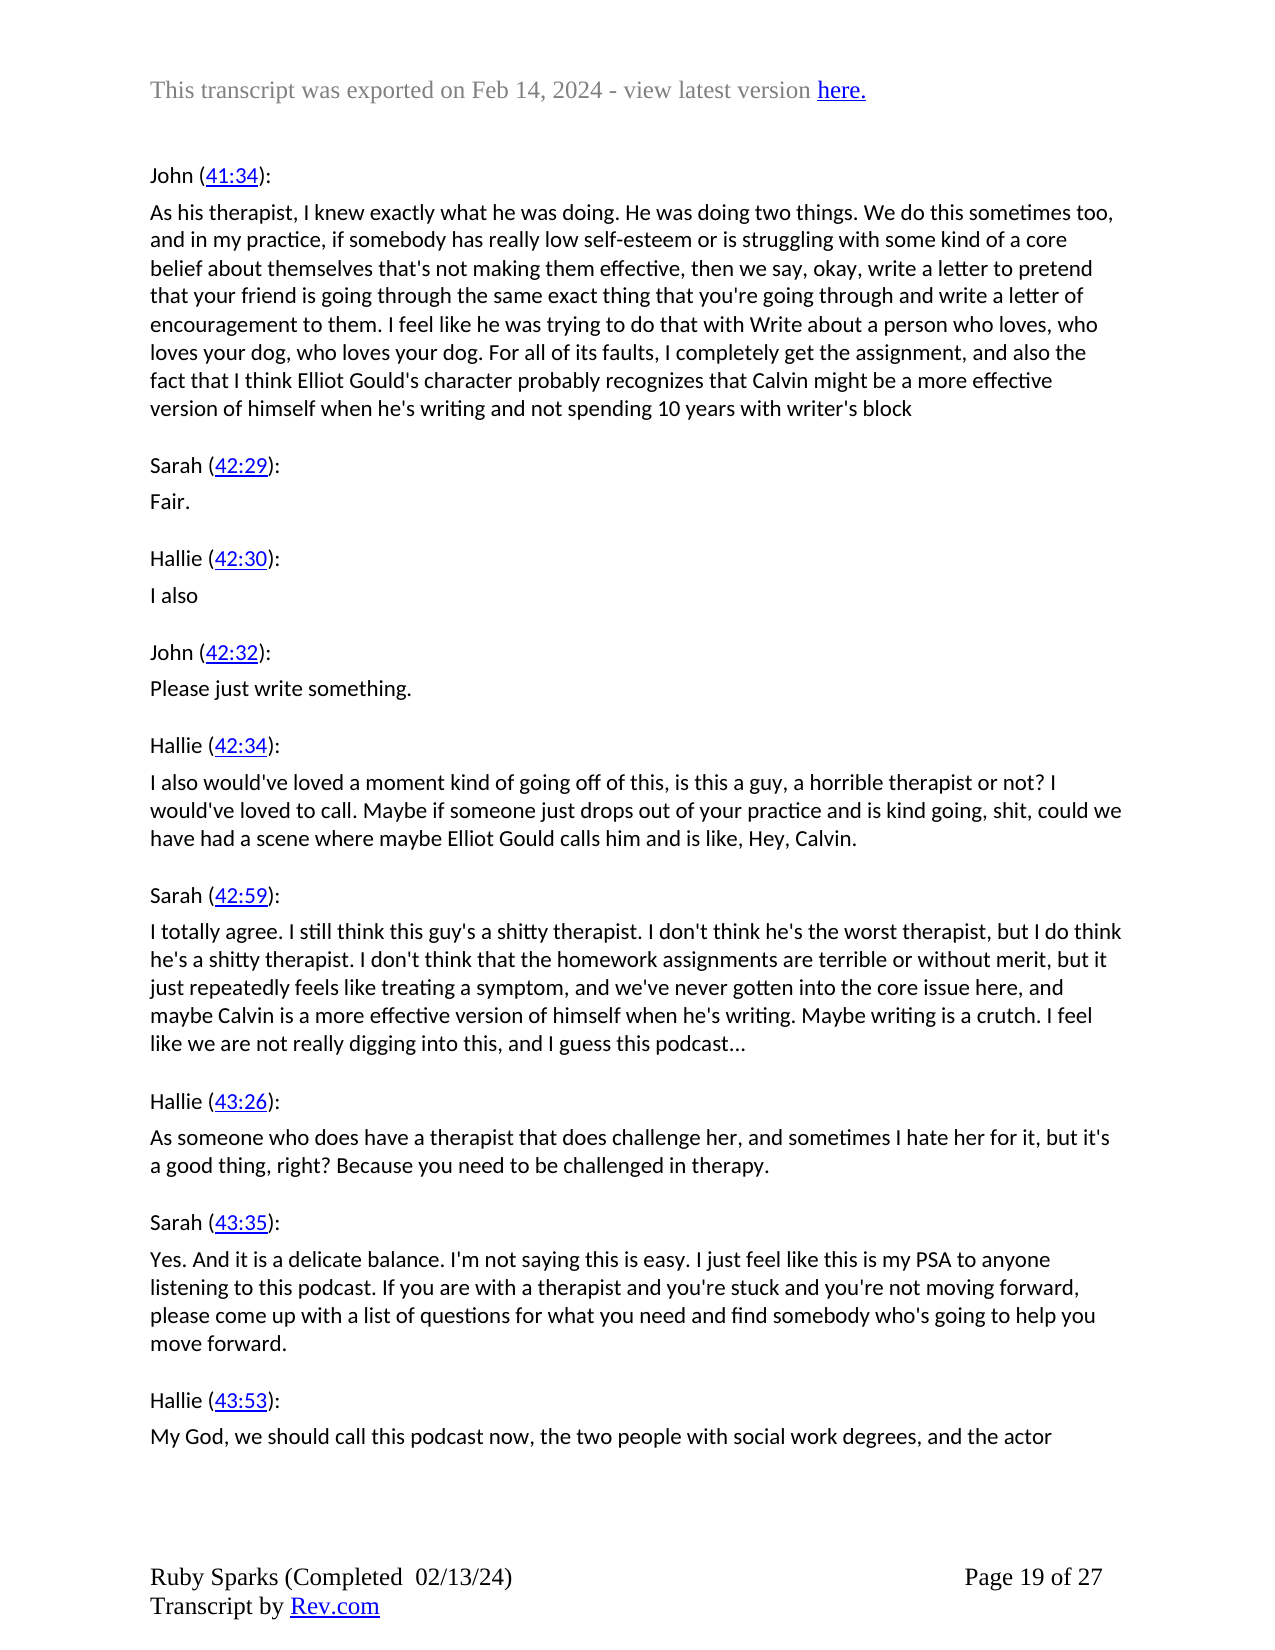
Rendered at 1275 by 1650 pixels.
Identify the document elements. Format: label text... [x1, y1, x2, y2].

text John (41:34): [150, 161, 1125, 189]
text Hallie (43:26): [150, 1087, 1125, 1115]
text Fair. [150, 487, 1125, 515]
text Sarah (42:59): [150, 881, 1125, 909]
text I also would've loved a moment kind of going off of this, is this a guy, a horrible therapist or not? I would've loved to call. Maybe if someone just drops out of your practice and is kind going, shit, could we have had a scene where maybe Elliot Gould calls him and is like, Hey, Calvin. [150, 768, 1125, 852]
text Please just write something. [150, 674, 1125, 702]
text As his therapist, I knew exactly what he was doing. He was doing two things. We do this sometimes too, and in my practice, if somebody has really low self-esteem or is struggling with some kind of a core belief about themselves that's not making them effective, then we say, okay, write a letter to pretend that your friend is going through the same exact thing that you're going through and write a letter of encouragement to them. I feel like he was trying to do that with Write about a person who loves, who loves your dog, who loves your dog. For all of its faults, I completely get the assignment, and also the fact that I think Elliot Gould's character probably recognizes that Calvin might be a more effective version of himself when he's writing and not spending 10 years with writer's block [150, 198, 1125, 422]
text Sarah (43:35): [150, 1208, 1125, 1236]
text Hallie (43:53): [150, 1386, 1125, 1414]
text My God, we should call this podcast now, the two people with social work degrees, and the actor [150, 1422, 1125, 1450]
text Sarah (42:29): [150, 451, 1125, 479]
text I totally agree. I still think this guy's a shitty therapist. I don't think he's the worst therapist, but I do think he's a shitty therapist. I don't think that the homework assignments are terrible or without merit, but it just repeatedly feels like treating a symptom, and we've never gotten into the core issue here, and maybe Calvin is a more effective version of himself when he's writing. Maybe writing is a crutch. I feel like we are not really digging into this, and I guess this podcast... [150, 917, 1125, 1058]
text Hallie (42:30): [150, 544, 1125, 572]
text Yes. And it is a delicate balance. I'm not saying this is easy. I just feel like this is my PSA to anyone listening to this podcast. If you are with a therapist and you're stuck and you're not moving forward, please come up with a list of questions for what you need and find somebody who's going to help you move forward. [150, 1245, 1125, 1357]
text Hallie (42:34): [150, 732, 1125, 759]
text As someone who does have a therapist that does challenge her, and sometimes I hate her for it, but it's a good thing, right? Because you need to be challenged in therapy. [150, 1123, 1125, 1179]
text John (42:32): [150, 638, 1125, 666]
text I also [150, 581, 1125, 609]
